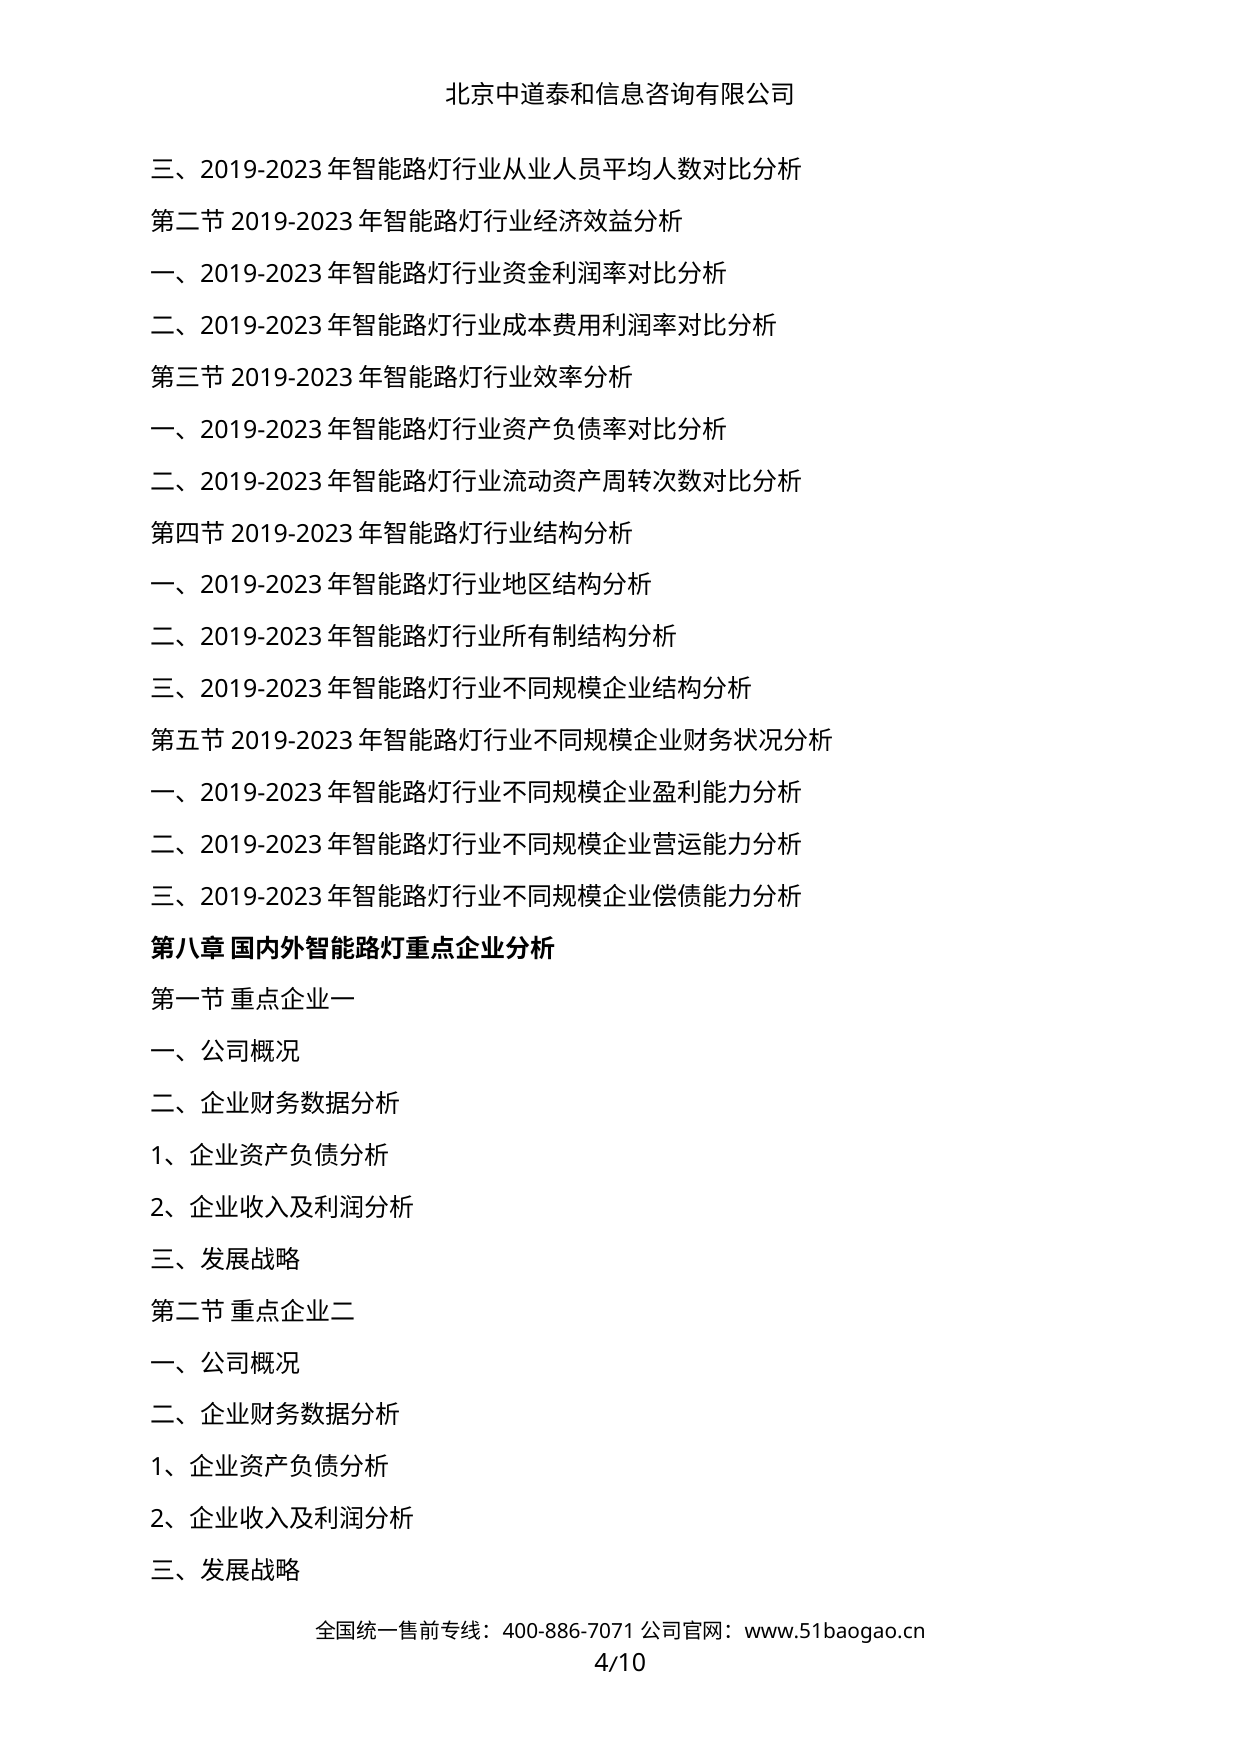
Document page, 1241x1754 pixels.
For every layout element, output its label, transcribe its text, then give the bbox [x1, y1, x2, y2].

text 第四节 2019-2023年智能路灯行业结构分析 [150, 513, 1090, 549]
text 二、2019-2023年智能路灯行业所有制结构分析 [150, 617, 1090, 653]
text 一、2019-2023年智能路灯行业资金利润率对比分析 [150, 254, 1090, 290]
text 第三节 2019-2023年智能路灯行业效率分析 [150, 357, 1090, 394]
text 三、2019-2023年智能路灯行业不同规模企业结构分析 [150, 669, 1090, 705]
text 第一节 重点企业一 [150, 980, 1090, 1016]
text 一、公司概况 [150, 1343, 1090, 1379]
text 二、2019-2023年智能路灯行业成本费用利润率对比分析 [150, 306, 1090, 342]
text 二、企业财务数据分析 [150, 1395, 1090, 1431]
text 三、发展战略 [150, 1551, 1090, 1587]
text 一、2019-2023年智能路灯行业不同规模企业盈利能力分析 [150, 772, 1090, 809]
text 2、企业收入及利润分析 [150, 1187, 1090, 1224]
text 三、2019-2023年智能路灯行业从业人员平均人数对比分析 [150, 150, 1090, 186]
text 二、2019-2023年智能路灯行业不同规模企业营运能力分析 [150, 824, 1090, 861]
text 一、公司概况 [150, 1032, 1090, 1068]
text 第五节 2019-2023年智能路灯行业不同规模企业财务状况分析 [150, 721, 1090, 757]
text 二、企业财务数据分析 [150, 1084, 1090, 1120]
text 一、2019-2023年智能路灯行业地区结构分析 [150, 565, 1090, 601]
text 第八章 国内外智能路灯重点企业分析 [150, 928, 1090, 964]
text 2、企业收入及利润分析 [150, 1499, 1090, 1535]
text 第二节 重点企业二 [150, 1291, 1090, 1327]
text 三、2019-2023年智能路灯行业不同规模企业偿债能力分析 [150, 876, 1090, 912]
text 1、企业资产负债分析 [150, 1447, 1090, 1483]
text 1、企业资产负债分析 [150, 1136, 1090, 1172]
text 三、发展战略 [150, 1239, 1090, 1276]
text 一、2019-2023年智能路灯行业资产负债率对比分析 [150, 409, 1090, 446]
text 第二节 2019-2023年智能路灯行业经济效益分析 [150, 202, 1090, 238]
text 二、2019-2023年智能路灯行业流动资产周转次数对比分析 [150, 461, 1090, 497]
